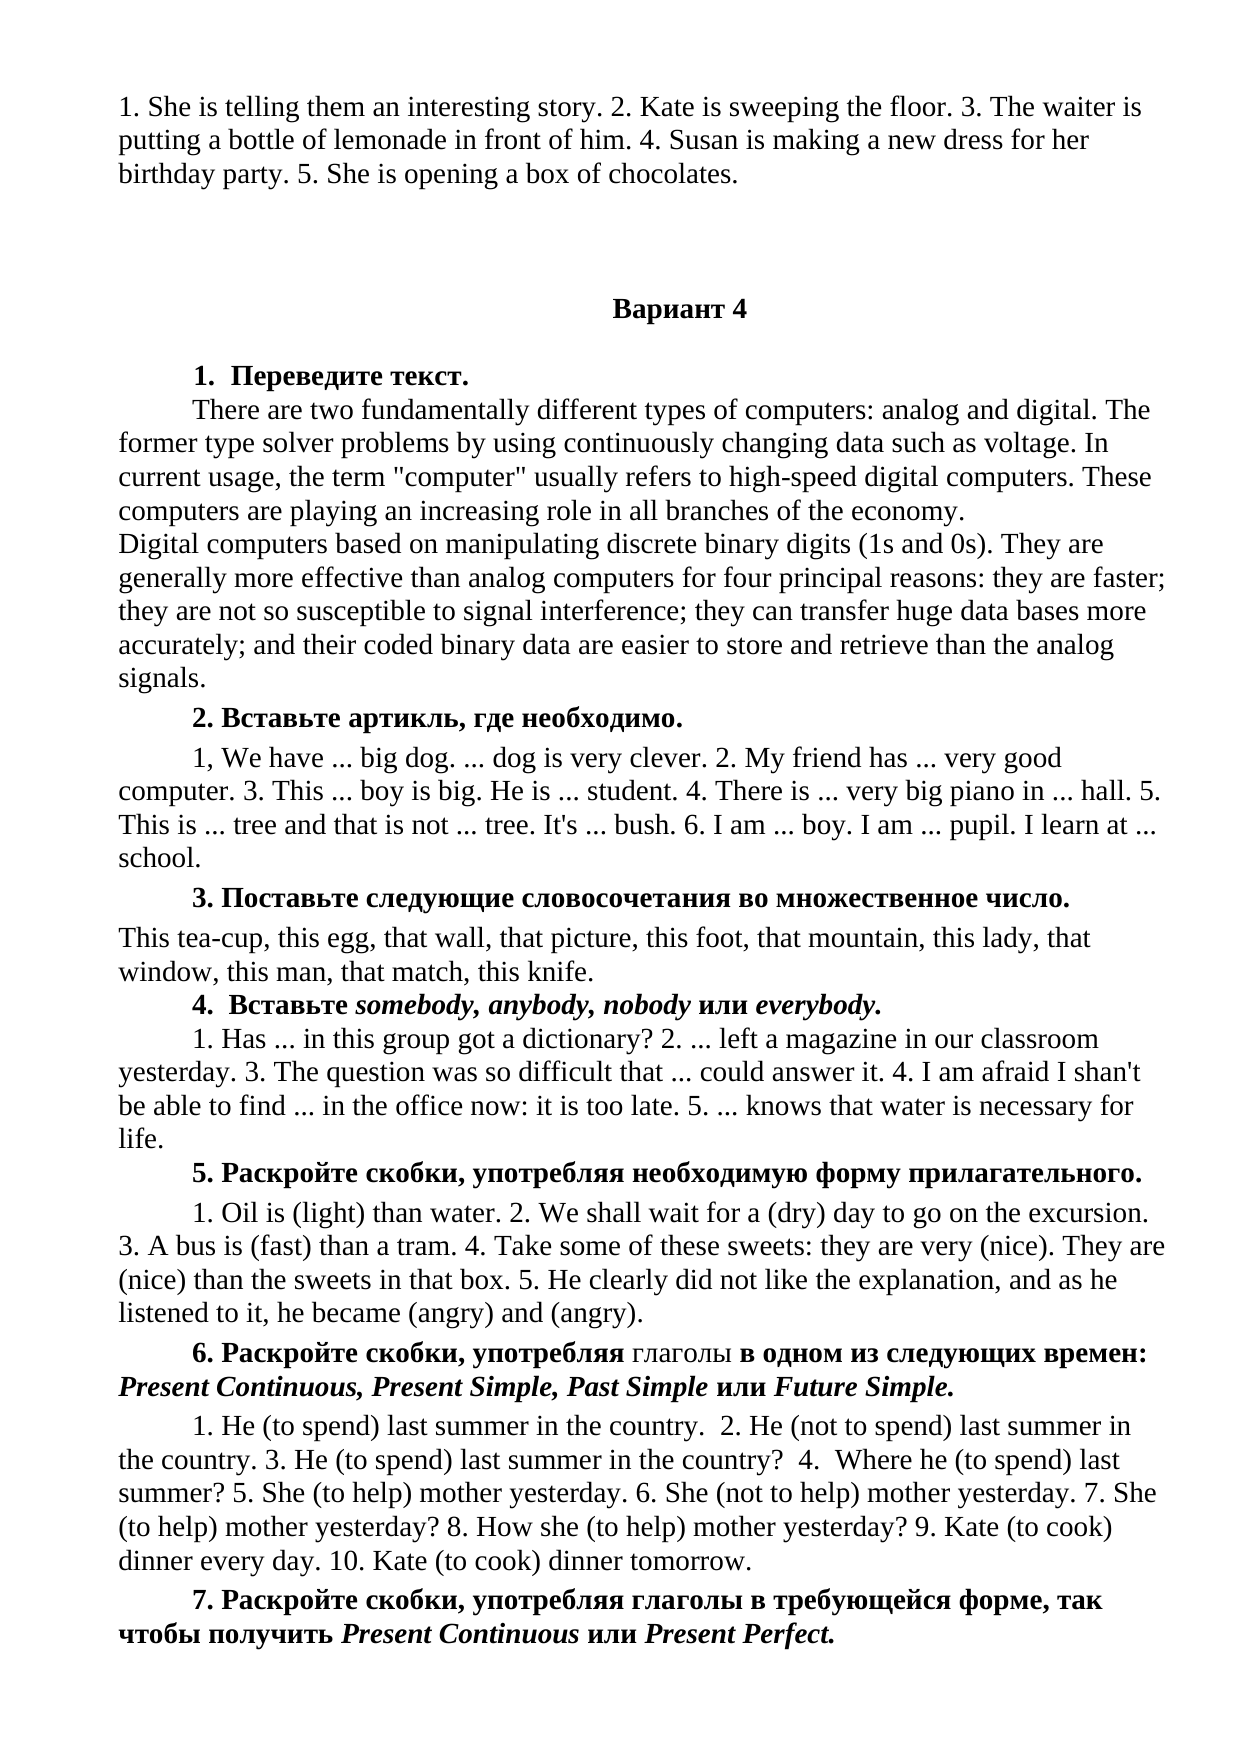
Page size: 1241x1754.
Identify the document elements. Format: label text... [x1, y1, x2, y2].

list Переведите текст. [193, 358, 1167, 392]
text 2. Вставьте артикль, где необходимо. [118, 700, 1167, 734]
text 1. Oil is (light) than water. 2. We shall wait for a (dry) day to go on the excursion. 3. A bus is (fast) than a tram. 4. Take some of these sweets: they are very (nice). They are (nice) than the sweets in that box. 5. He clearly did not like the explanation, and as he listened to it, he became (angry) and (angry). [118, 1195, 1167, 1329]
text 4. Вставьте somebody, anybody, nobody или everybody. [118, 987, 1167, 1021]
text 7. Раскройте скобки, употребляя глаголы в требующейся форме, так чтобы получить Present Continuous или Present Perfect. [118, 1582, 1167, 1649]
text 1. He (to spend) last summer in the country. 2. He (not to spend) last summer in the country. 3. He (to spend) last summer in the country? 4. Where he (to spend) last summer? 5. She (to help) mother yesterday. 6. She (not to help) mother yesterday. 7. She (to help) mother yesterday? 8. How she (to help) mother yesterday? 9. Kate (to cook) dinner every day. 10. Kate (to cook) dinner tomorrow. [118, 1408, 1167, 1576]
text 1, We have ... big dog. ... dog is very clever. 2. My friend has ... very good computer. 3. This ... boy is big. He is ... student. 4. There is ... very big piano in ... hall. 5. This is ... tree and that is not ... tree. It's ... bush. 6. I am ... boy. I am ... pupil. I learn at ... school. [118, 740, 1167, 874]
list There are two fundamentally different types of computers: analog and digital. The former type solver problems by using continuously changing data such as voltage. In current usage, the term "computer" usually refers to high-speed digital computers. These computers are playing an increasing role in all branches of the economy. [118, 392, 1167, 526]
list Вариант 4 [193, 291, 1167, 325]
text 6. Раскройте скобки, употребляя глаголы в одном из следующих времен: Present Continuous, Present Simple, Past Simple или Future Simple. [118, 1335, 1167, 1402]
text 1. She is telling them an interesting story. 2. Kate is sweeping the floor. 3. The waiter is putting a bottle of lemonade in front of him. 4. Susan is making a new dress for her birthday party. 5. She is opening a box of chocolates. [118, 89, 1167, 189]
text This tea-cup, this egg, that wall, that picture, this foot, that mountain, this lady, that window, this man, that match, this knife. [118, 920, 1167, 987]
text 1. Has ... in this group got a dictionary? 2. ... left a magazine in our classroom yesterday. 3. The question was so difficult that ... could answer it. 4. I am afraid I shan't be able to find ... in the office now: it is too late. 5. ... knows that water is necessary for life. [118, 1021, 1167, 1155]
text 5. Раскройте скобки, употребляя необходимую форму прилагательного. [118, 1155, 1167, 1188]
list Digital computers based on manipulating discrete binary digits (1s and 0s). They are generally more effective than analog computers for four principal reasons: they are faster; they are not so susceptible to signal interference; they can transfer huge data bases more accurately; and their coded binary data are easier to store and retrieve than the analog signals. [118, 526, 1167, 694]
text 3. Поставьте следующие словосочетания во множественное число. [118, 880, 1167, 914]
